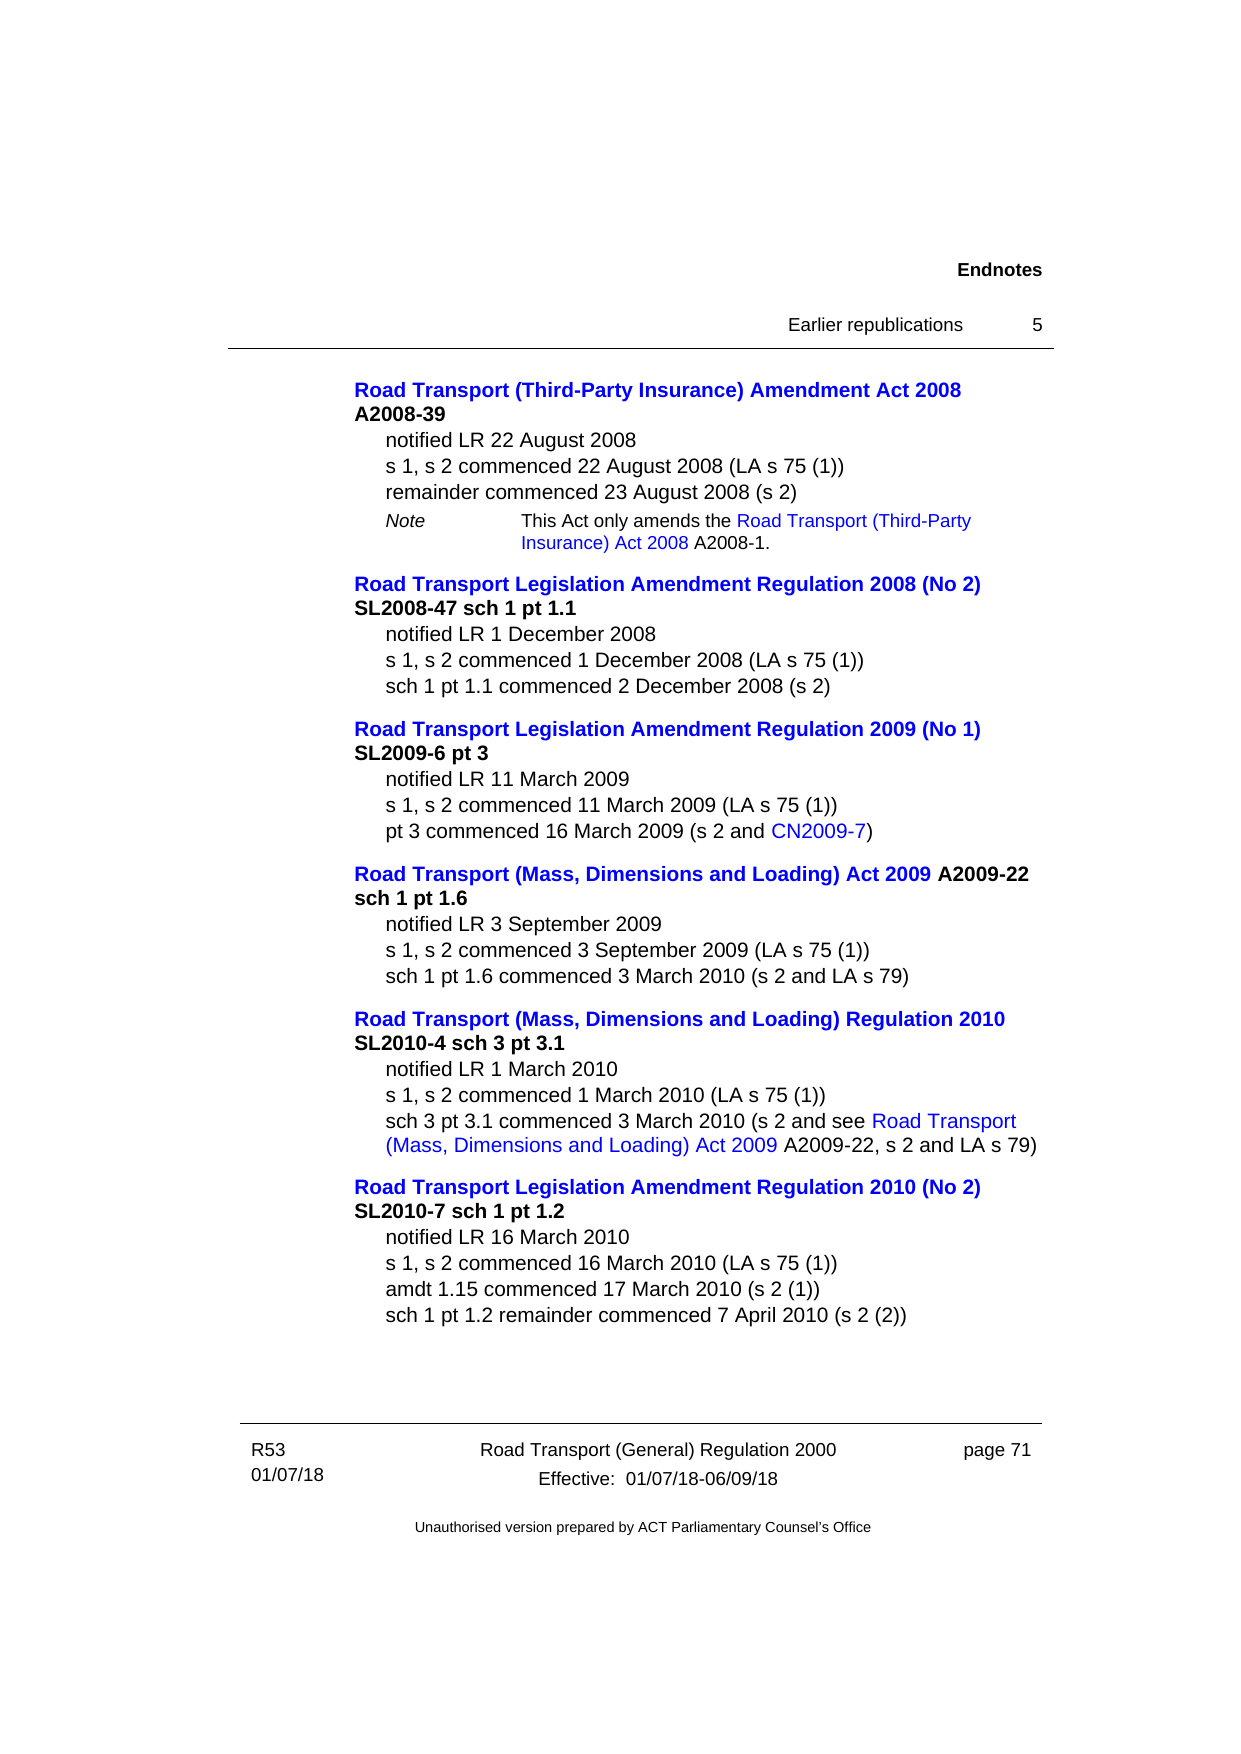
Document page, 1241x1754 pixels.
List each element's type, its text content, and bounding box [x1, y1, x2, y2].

text Road Transport (Mass, Dimensions and Loading) Regulation 2010 SL2010-4 sch 3 pt 3.1 [354, 1006, 1042, 1054]
text notified LR 3 September 2009 [385, 912, 1042, 936]
text Road Transport Legislation Amendment Regulation 2009 (No 1) SL2009-6 pt 3 [354, 717, 1042, 765]
text s 1, s 2 commenced 16 March 2010 (LA s 75 (1)) [385, 1251, 1042, 1275]
text s 1, s 2 commenced 3 September 2009 (LA s 75 (1)) [385, 938, 1042, 962]
text notified LR 11 March 2009 [385, 767, 1042, 791]
text Note This Act only amends the Road Transport (Third-Party Insurance) Act 2008 A2008-1. [385, 510, 1048, 553]
text sch 1 pt 1.1 commenced 2 December 2008 (s 2) [385, 674, 1042, 698]
text Road Transport Legislation Amendment Regulation 2008 (No 2) SL2008-47 sch 1 pt 1.1 [354, 572, 1042, 620]
text pt 3 commenced 16 March 2009 (s 2 and CN2009-7) [385, 819, 1042, 843]
text amdt 1.15 commenced 17 March 2010 (s 2 (1)) [385, 1277, 1042, 1301]
text sch 3 pt 3.1 commenced 3 March 2010 (s 2 and see Road Transport (Mass, Dimensions and Loading) Act 2009 A2009-22, s 2 and LA s 79) [385, 1108, 1042, 1156]
text Road Transport Legislation Amendment Regulation 2010 (No 2) SL2010-7 sch 1 pt 1.2 [354, 1175, 1042, 1223]
text s 1, s 2 commenced 22 August 2008 (LA s 75 (1)) [385, 454, 1042, 478]
text notified LR 1 December 2008 [385, 622, 1042, 646]
text Road Transport (Third-Party Insurance) Amendment Act 2008 A2008-39 [354, 378, 1042, 426]
text s 1, s 2 commenced 1 December 2008 (LA s 75 (1)) [385, 648, 1042, 672]
text notified LR 16 March 2010 [385, 1225, 1042, 1249]
text remainder commenced 23 August 2008 (s 2) [385, 480, 1042, 504]
text notified LR 22 August 2008 [385, 428, 1042, 452]
text Road Transport (Mass, Dimensions and Loading) Act 2009 A2009-22 sch 1 pt 1.6 [354, 862, 1042, 909]
text notified LR 1 March 2010 [385, 1056, 1042, 1080]
text s 1, s 2 commenced 11 March 2009 (LA s 75 (1)) [385, 793, 1042, 817]
text sch 1 pt 1.2 remainder commenced 7 April 2010 (s 2 (2)) [385, 1303, 1042, 1327]
text sch 1 pt 1.6 commenced 3 March 2010 (s 2 and LA s 79) [385, 964, 1042, 988]
text s 1, s 2 commenced 1 March 2010 (LA s 75 (1)) [385, 1082, 1042, 1106]
